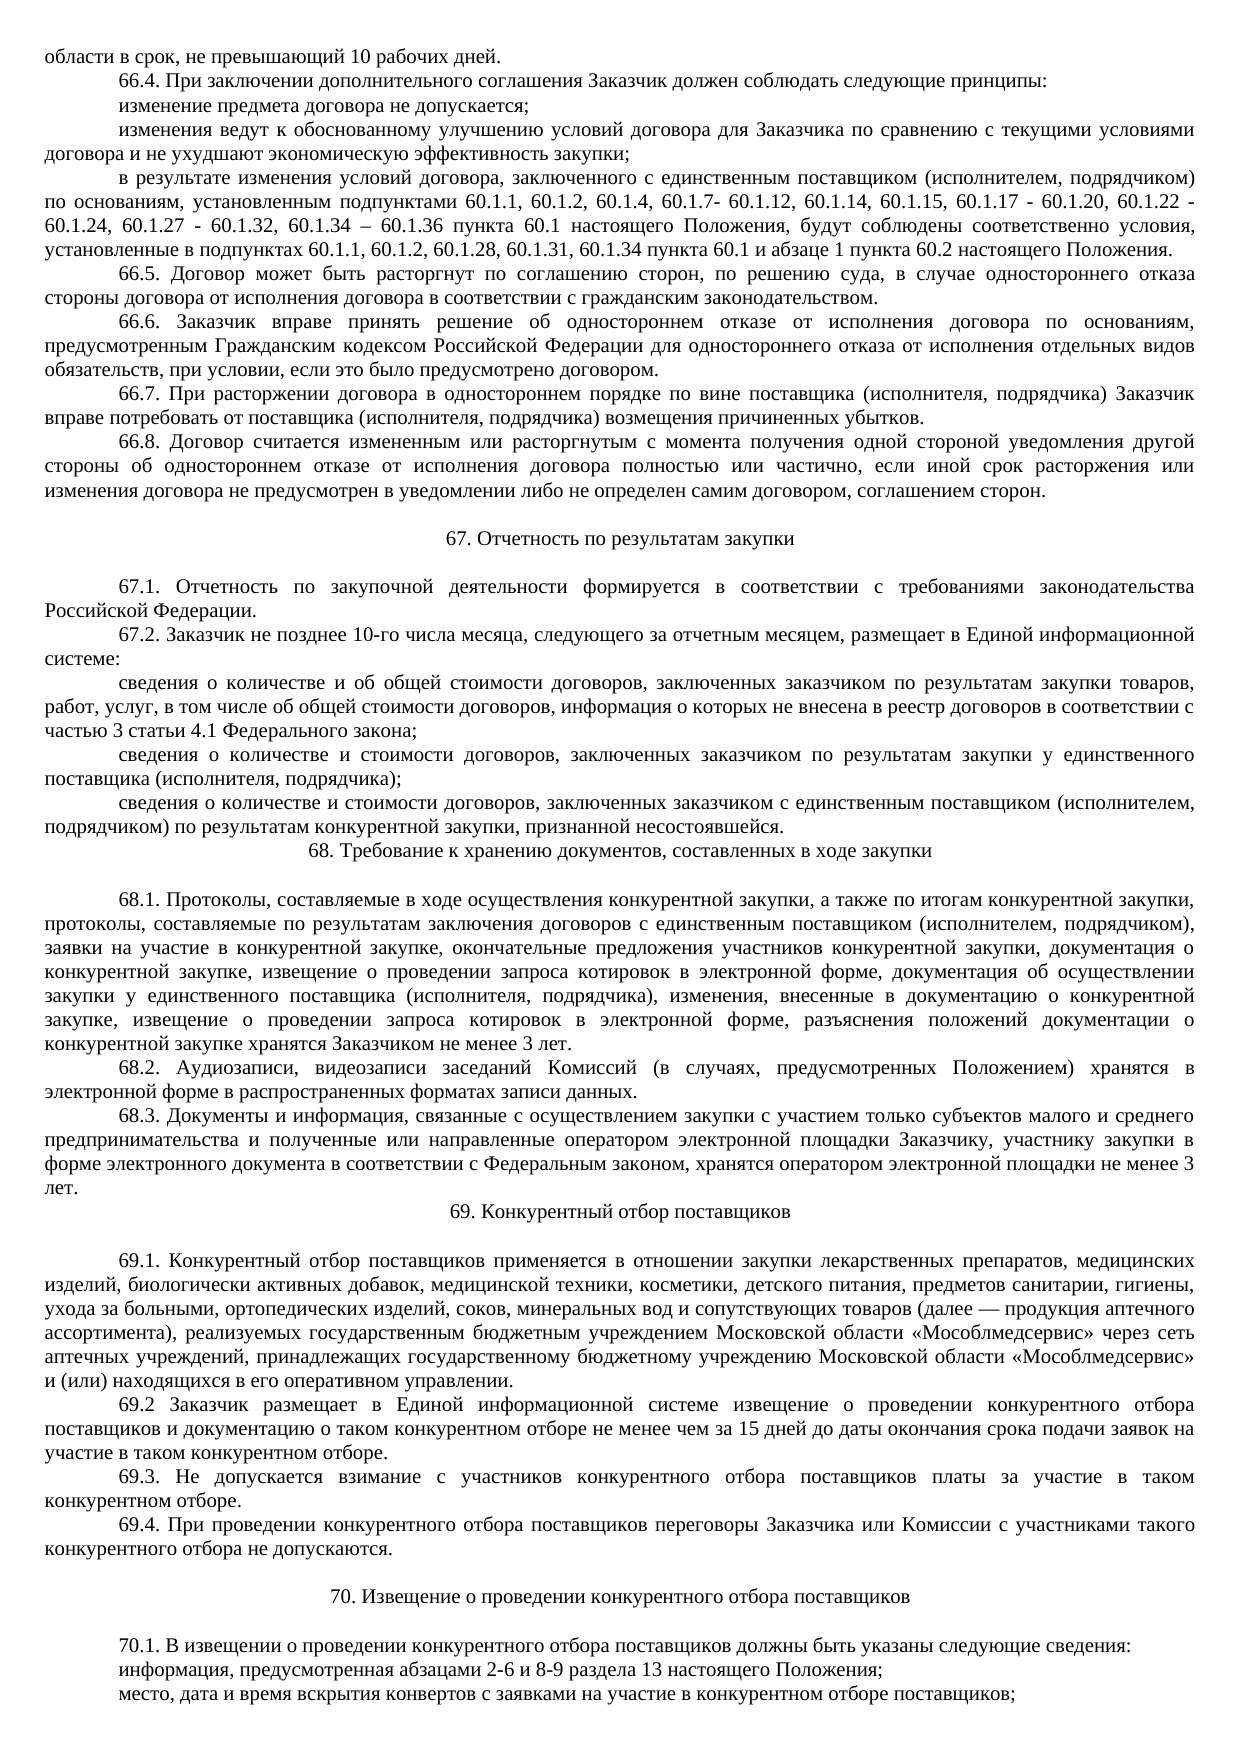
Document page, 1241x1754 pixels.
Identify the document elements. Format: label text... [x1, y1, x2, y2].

text место, дата и время вскрытия конвертов с заявками на участие в конкурентном отборе поставщиков; [44, 1681, 1196, 1705]
text в результате изменения условий договора, заключенного с единственным поставщиком (исполнителем, подрядчиком) по основаниям, установленным подпунктами 60.1.1, 60.1.2, 60.1.4, 60.1.7- 60.1.12, 60.1.14, 60.1.15, 60.1.17 - 60.1.20, 60.1.22 - 60.1.24, 60.1.27 - 60.1.32, 60.1.34 – 60.1.36 пункта 60.1 настоящего Положения, будут соблюдены соответственно условия, установленные в подпунктах 60.1.1, 60.1.2, 60.1.28, 60.1.31, 60.1.34 пункта 60.1 и абзаце 1 пункта 60.2 настоящего Положения. [44, 165, 1196, 261]
text 69.1. Конкурентный отбор поставщиков применяется в отношении закупки лекарственных препаратов, медицинских изделий, биологически активных добавок, медицинской техники, косметики, детского питания, предметов санитарии, гигиены, ухода за больными, ортопедических изделий, соков, минеральных вод и сопутствующих товаров (далее — продукция аптечного ассортимента), реализуемых государственным бюджетным учреждением Московской области «Мособлмедсервис» через сеть аптечных учреждений, принадлежащих государственному бюджетному учреждению Московской области «Мособлмедсервис» и (или) находящихся в его оперативном управлении. [44, 1247, 1196, 1392]
text изменение предмета договора не допускается; [44, 92, 1196, 117]
text 70. Извещение о проведении конкурентного отбора поставщиков [44, 1584, 1196, 1608]
text 67.2. Заказчик не позднее 10-го числа месяца, следующего за отчетным месяцем, размещает в Единой информационной системе: [44, 622, 1196, 670]
text 66.6. Заказчик вправе принять решение об одностороннем отказе от исполнения договора по основаниям, предусмотренным Гражданским кодексом Российской Федерации для одностороннего отказа от исполнения отдельных видов обязательств, при условии, если это было предусмотрено договором. [44, 309, 1196, 381]
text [44, 44, 1196, 68]
text сведения о количестве и стоимости договоров, заключенных заказчиком по результатам закупки у единственного поставщика (исполнителя, подрядчика); [44, 742, 1196, 790]
text 68. Требование к хранению документов, составленных в ходе закупки [44, 838, 1196, 862]
text 67.1. Отчетность по закупочной деятельности формируется в соответствии с требованиями законодательства Российской Федерации. [44, 574, 1196, 622]
text 66.8. Договор считается измененным или расторгнутым с момента получения одной стороной уведомления другой стороны об одностороннем отказе от исполнения договора полностью или частично, если иной срок расторжения или изменения договора не предусмотрен в уведомлении либо не определен самим договором, соглашением сторон. [44, 429, 1196, 502]
text 69.4. При проведении конкурентного отбора поставщиков переговоры Заказчика или Комиссии с участниками такого конкурентного отбора не допускаются. [44, 1512, 1196, 1560]
text информация, предусмотренная абзацами 2-6 и 8-9 раздела 13 настоящего Положения; [44, 1657, 1196, 1681]
text 68.2. Аудиозаписи, видеозаписи заседаний Комиссий (в случаях, предусмотренных Положением) хранятся в электронной форме в распространенных форматах записи данных. [44, 1055, 1196, 1103]
text сведения о количестве и об общей стоимости договоров, заключенных заказчиком по результатам закупки товаров, работ, услуг, в том числе об общей стоимости договоров, информация о которых не внесена в реестр договоров в соответствии с частью 3 статьи 4.1 Федерального закона; [44, 670, 1196, 742]
text 66.5. Договор может быть расторгнут по соглашению сторон, по решению суда, в случае одностороннего отказа стороны договора от исполнения договора в соответствии с гражданским законодательством. [44, 261, 1196, 309]
list 69. Конкурентный отбор поставщиков [44, 1199, 1196, 1223]
text 70.1. В извещении о проведении конкурентного отбора поставщиков должны быть указаны следующие сведения: [44, 1632, 1196, 1657]
text 66.4. При заключении дополнительного соглашения Заказчик должен соблюдать следующие принципы: [44, 68, 1196, 92]
text 68.3. Документы и информация, связанные с осуществлением закупки с участием только субъектов малого и среднего предпринимательства и полученные или направленные оператором электронной площадки Заказчику, участнику закупки в форме электронного документа в соответствии с Федеральным законом, хранятся оператором электронной площадки не менее 3 лет. [44, 1103, 1196, 1199]
text 67. Отчетность по результатам закупки [44, 526, 1196, 550]
text 69.2 Заказчик размещает в Единой информационной системе извещение о проведении конкурентного отбора поставщиков и документацию о таком конкурентном отборе не менее чем за 15 дней до даты окончания срока подачи заявок на участие в таком конкурентном отборе. [44, 1392, 1196, 1464]
text 69.3. Не допускается взимание с участников конкурентного отбора поставщиков платы за участие в таком конкурентном отборе. [44, 1464, 1196, 1512]
text 66.7. При расторжении договора в одностороннем порядке по вине поставщика (исполнителя, подрядчика) Заказчик вправе потребовать от поставщика (исполнителя, подрядчика) возмещения причиненных убытков. [44, 381, 1196, 429]
text изменения ведут к обоснованному улучшению условий договора для Заказчика по сравнению с текущими условиями договора и не ухудшают экономическую эффективность закупки; [44, 117, 1196, 165]
text сведения о количестве и стоимости договоров, заключенных заказчиком с единственным поставщиком (исполнителем, подрядчиком) по результатам конкурентной закупки, признанной несостоявшейся. [44, 790, 1196, 838]
text 68.1. Протоколы, составляемые в ходе осуществления конкурентной закупки, а также по итогам конкурентной закупки, протоколы, составляемые по результатам заключения договоров с единственным поставщиком (исполнителем, подрядчиком), заявки на участие в конкурентной закупке, окончательные предложения участников конкурентной закупки, документация о конкурентной закупке, извещение о проведении запроса котировок в электронной форме, документация об осуществлении закупки у единственного поставщика (исполнителя, подрядчика), изменения, внесенные в документацию о конкурентной закупке, извещение о проведении запроса котировок в электронной форме, разъяснения положений документации о конкурентной закупке хранятся Заказчиком не менее 3 лет. [44, 887, 1196, 1055]
